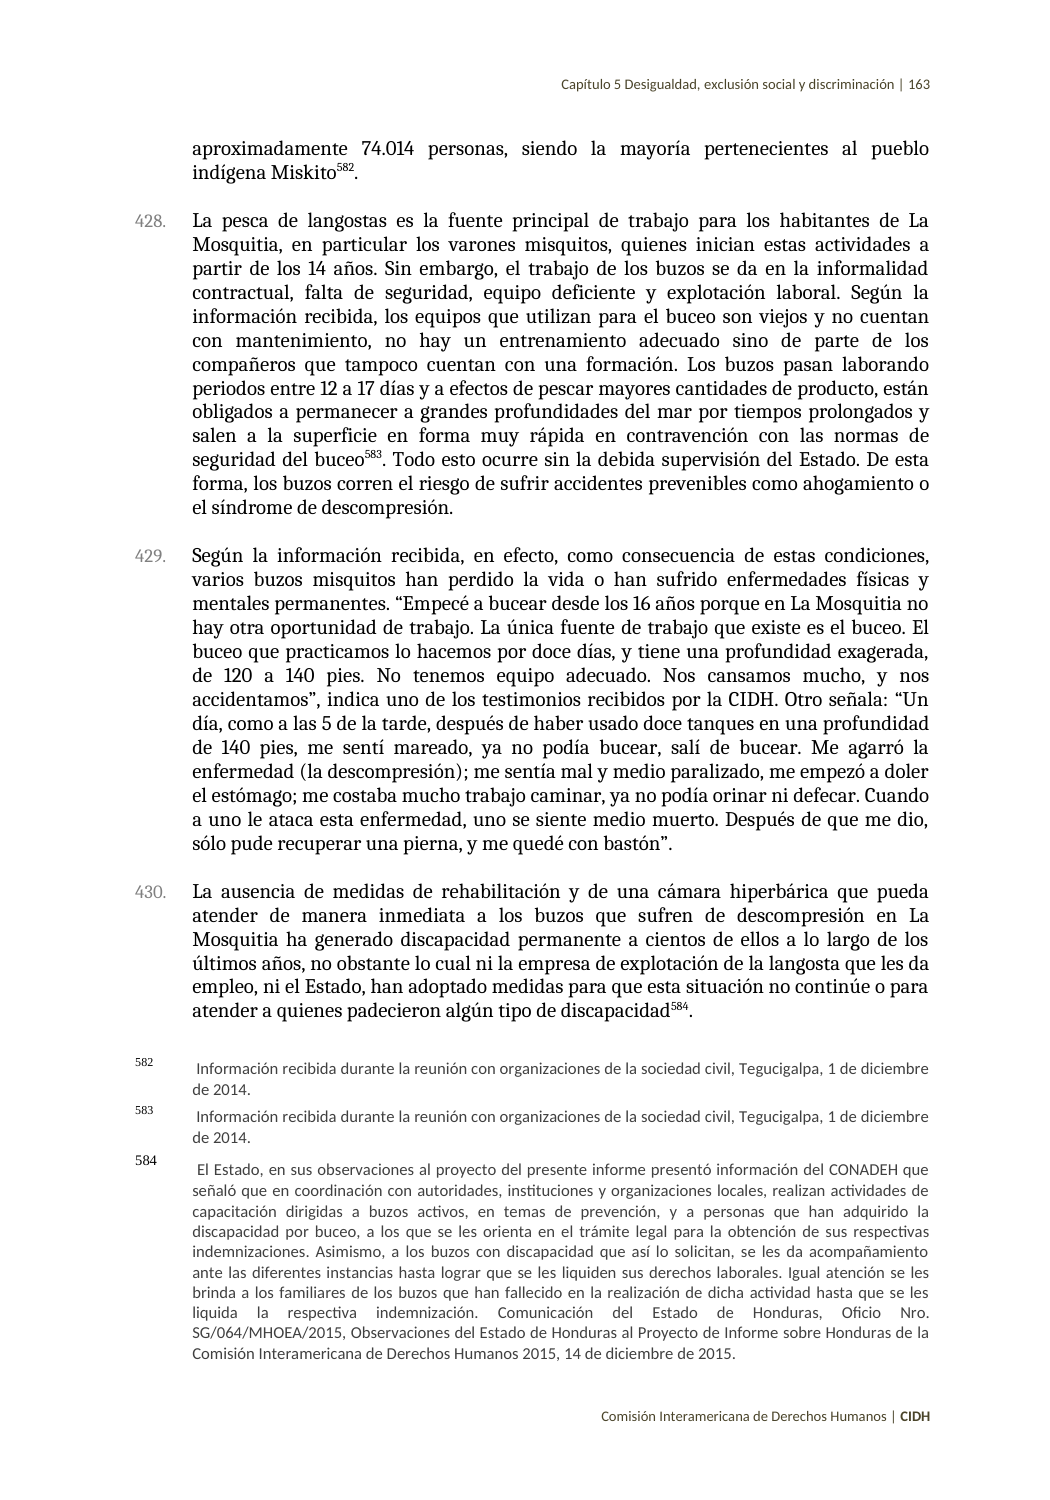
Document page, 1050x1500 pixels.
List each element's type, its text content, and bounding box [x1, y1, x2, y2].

list La pesca de langostas es la fuente principal de trabajo para los habitantes de La Mosquitia, en particular los varones misquitos, quienes inician estas actividades a partir de los 14 años. Sin embargo, el trabajo de los buzos se da en la informalidad contractual, falta de seguridad, equipo deficiente y explotación laboral. Según la información recibida, los equipos que utilizan para el buceo son viejos y no cuentan con mantenimiento, no hay un entrenamiento adecuado sino de parte de los compañeros que tampoco cuentan con una formación. Los buzos pasan laborando periodos entre 12 a 17 días y a efectos de pescar mayores cantidades de producto, están obligados a permanecer a grandes profundidades del mar por tiempos prolongados y salen a la superficie en forma muy rápida en contravención con las normas de seguridad del buceo. Todo esto ocurre sin la debida supervisión del Estado. De esta forma, los buzos corren el riesgo de sufrir accidentes prevenibles como ahogamiento o el síndrome de descompresión. [135, 208, 930, 520]
list La ausencia de medidas de rehabilitación y de una cámara hiperbárica que pueda atender de manera inmediata a los buzos que sufren de descompresión en La Mosquitia ha generado discapacidad permanente a cientos de ellos a lo largo de los últimos años, no obstante lo cual ni la empresa de explotación de la langosta que les da empleo, ni el Estado, han adoptado medidas para que esta situación no continúe o para atender a quienes padecieron algún tipo de discapacidad. [135, 879, 930, 1023]
list Según la información recibida, en efecto, como consecuencia de estas condiciones, varios buzos misquitos han perdido la vida o han sufrido enfermedades físicas y mentales permanentes. “Empecé a bucear desde los 16 años porque en La Mosquitia no hay otra oportunidad de trabajo. La única fuente de trabajo que existe es el buceo. El buceo que practicamos lo hacemos por doce días, y tiene una profundidad exagerada, de 120 a 140 pies. No tenemos equipo adecuado. Nos cansamos mucho, y nos accidentamos”, indica uno de los testimonios recibidos por la CIDH. Otro señala: “Un día, como a las 5 de la tarde, después de haber usado doce tanques en una profundidad de 140 pies, me sentí mareado, ya no podía bucear, salí de bucear. Me agarró la enfermedad (la descompresión); me sentía mal y medio paralizado, me empezó a doler el estómago; me costaba mucho trabajo caminar, ya no podía orinar ni defecar. Cuando a uno le ataca esta enfermedad, uno se siente medio muerto. Después de que me dio, sólo pude recuperar una pierna, y me quedé con bastón”. [135, 544, 930, 855]
